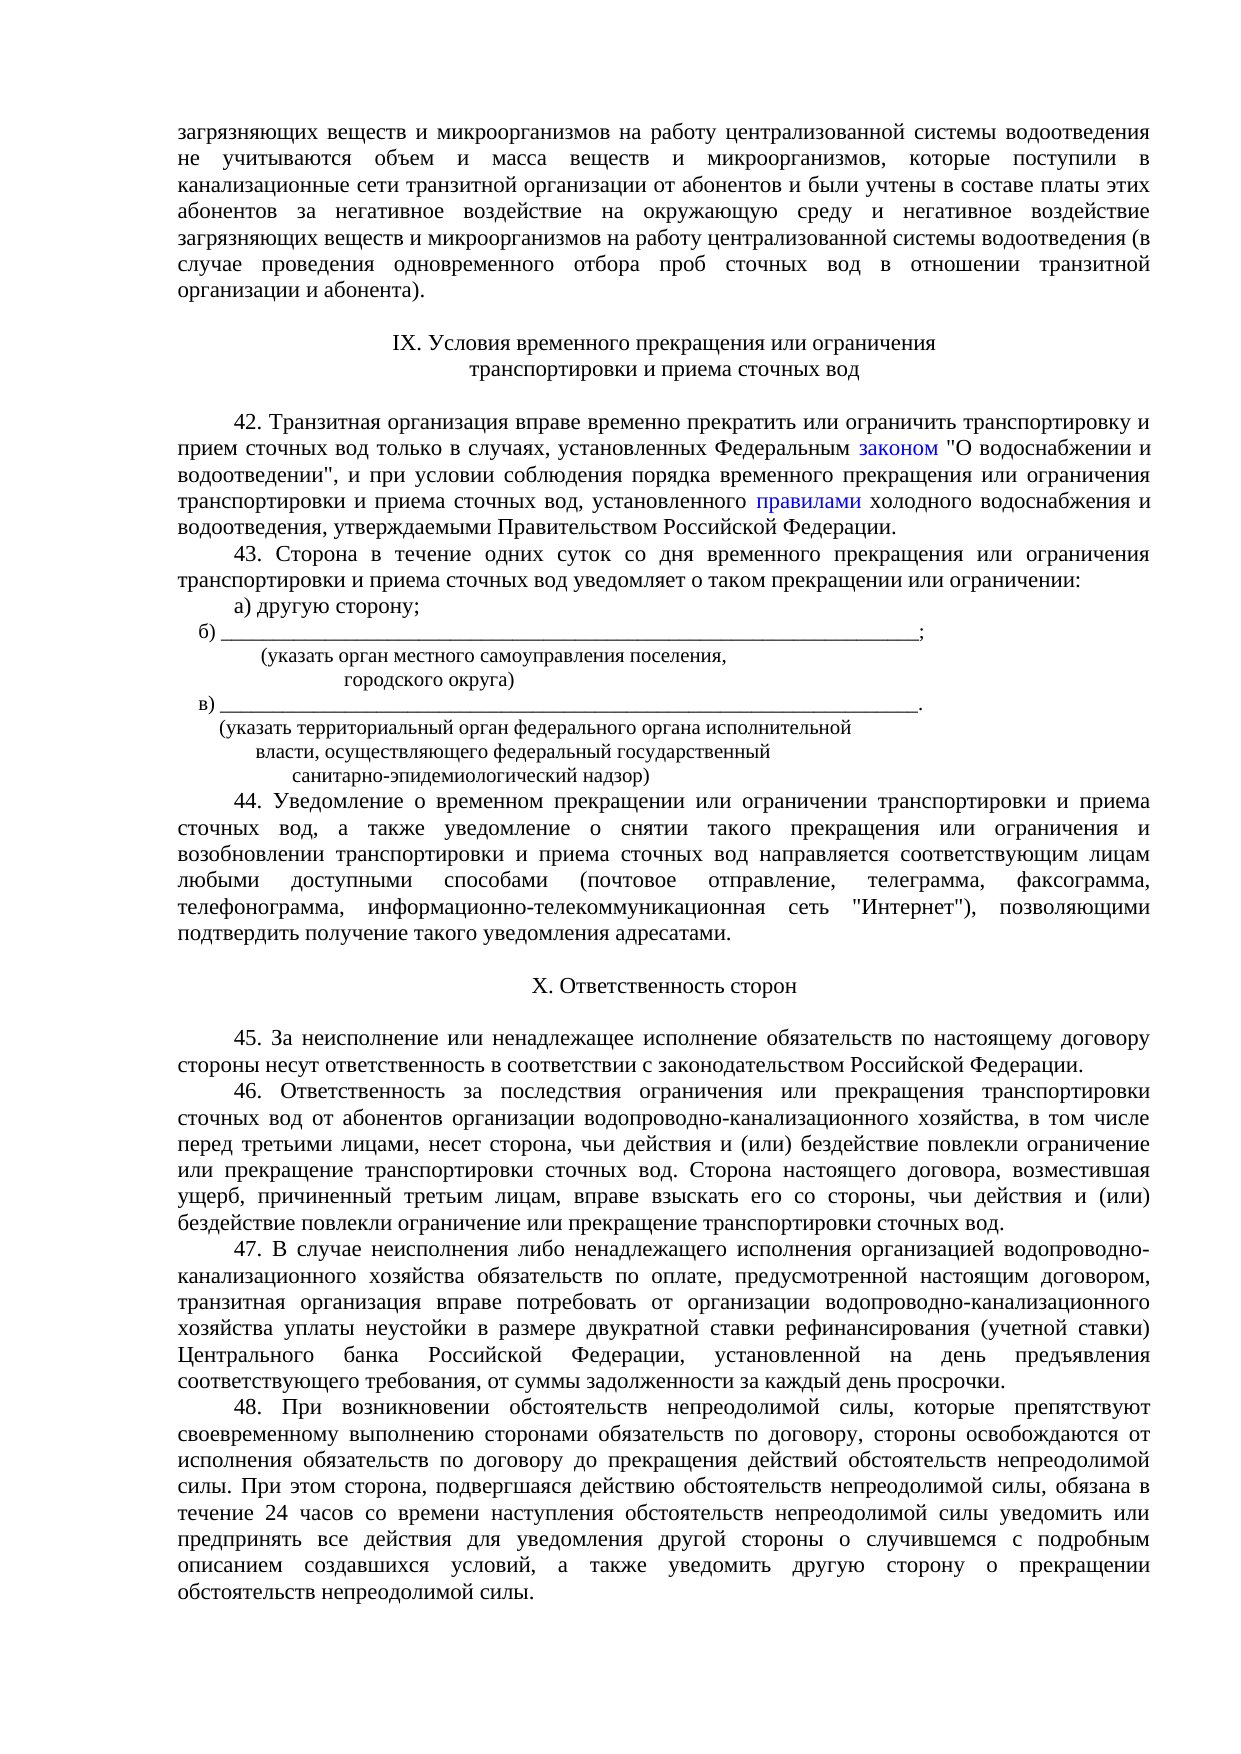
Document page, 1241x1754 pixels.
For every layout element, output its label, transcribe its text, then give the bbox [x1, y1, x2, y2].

text (указать территориальный орган федерального органа исполнительной [177, 715, 1152, 739]
text 43. Сторона в течение одних суток со дня временного прекращения или ограничения транспортировки и приема сточных вод уведомляет о таком прекращении или ограничении: [177, 540, 1152, 592]
text а) другую сторону; [177, 592, 1152, 619]
text 48. При возникновении обстоятельств непреодолимой силы, которые препятствуют своевременному выполнению сторонами обязательств по договору, стороны освобождаются от исполнения обязательств по договору до прекращения действий обстоятельств непреодолимой силы. При этом сторона, подвергшаяся действию обстоятельств непреодолимой силы, обязана в течение 24 часов со времени наступления обстоятельств непреодолимой силы уведомить или предпринять все действия для уведомления другой стороны о случившемся с подробным описанием создавшихся условий, а также уведомить другую сторону о прекращении обстоятельств непреодолимой силы. [177, 1393, 1152, 1604]
text IX. Условия временного прекращения или ограничения [177, 329, 1152, 355]
text 45. За неисполнение или ненадлежащее исполнение обязательств по настоящему договору стороны несут ответственность в соответствии с законодательством Российской Федерации. [177, 1024, 1152, 1077]
text 44. Уведомление о временном прекращении или ограничении транспортировки и приема сточных вод, а также уведомление о снятии такого прекращения или ограничения и возобновлении транспортировки и приема сточных вод направляется соответствующим лицам любыми доступными способами (почтовое отправление, телеграмма, факсограмма, телефонограмма, информационно-телекоммуникационная сеть "Интернет"), позволяющими подтвердить получение такого уведомления адресатами. [177, 787, 1152, 945]
text (указать орган местного самоуправления поселения, [177, 643, 1152, 667]
text 46. Ответственность за последствия ограничения или прекращения транспортировки сточных вод от абонентов организации водопроводно-канализационного хозяйства, в том числе перед третьими лицами, несет сторона, чьи действия и (или) бездействие повлекли ограничение или прекращение транспортировки сточных вод. Сторона настоящего договора, возместившая ущерб, причиненный третьим лицам, вправе взыскать его со стороны, чьи действия и (или) бездействие повлекли ограничение или прекращение транспортировки сточных вод. [177, 1077, 1152, 1235]
text санитарно-эпидемиологический надзор) [177, 763, 1152, 787]
text 47. В случае неисполнения либо ненадлежащего исполнения организацией водопроводно-канализационного хозяйства обязательств по оплате, предусмотренной настоящим договором, транзитная организация вправе потребовать от организации водопроводно-канализационного хозяйства уплаты неустойки в размере двукратной ставки рефинансирования (учетной ставки) Центрального банка Российской Федерации, установленной на день предъявления соответствующего требования, от суммы задолженности за каждый день просрочки. [177, 1235, 1152, 1393]
text власти, осуществляющего федеральный государственный [177, 739, 1152, 763]
text транспортировки и приема сточных вод [177, 355, 1152, 382]
text б) ___________________________________________________________________; [177, 619, 1152, 643]
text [177, 118, 1152, 303]
text в) ___________________________________________________________________. [177, 691, 1152, 715]
text X. Ответственность сторон [177, 972, 1152, 998]
text 42. Транзитная организация вправе временно прекратить или ограничить транспортировку и прием сточных вод только в случаях, установленных Федеральным законом "О водоснабжении и водоотведении", и при условии соблюдения порядка временного прекращения или ограничения транспортировки и приема сточных вод, установленного правилами холодного водоснабжения и водоотведения, утверждаемыми Правительством Российской Федерации. [177, 408, 1152, 540]
text городского округа) [177, 667, 1152, 691]
